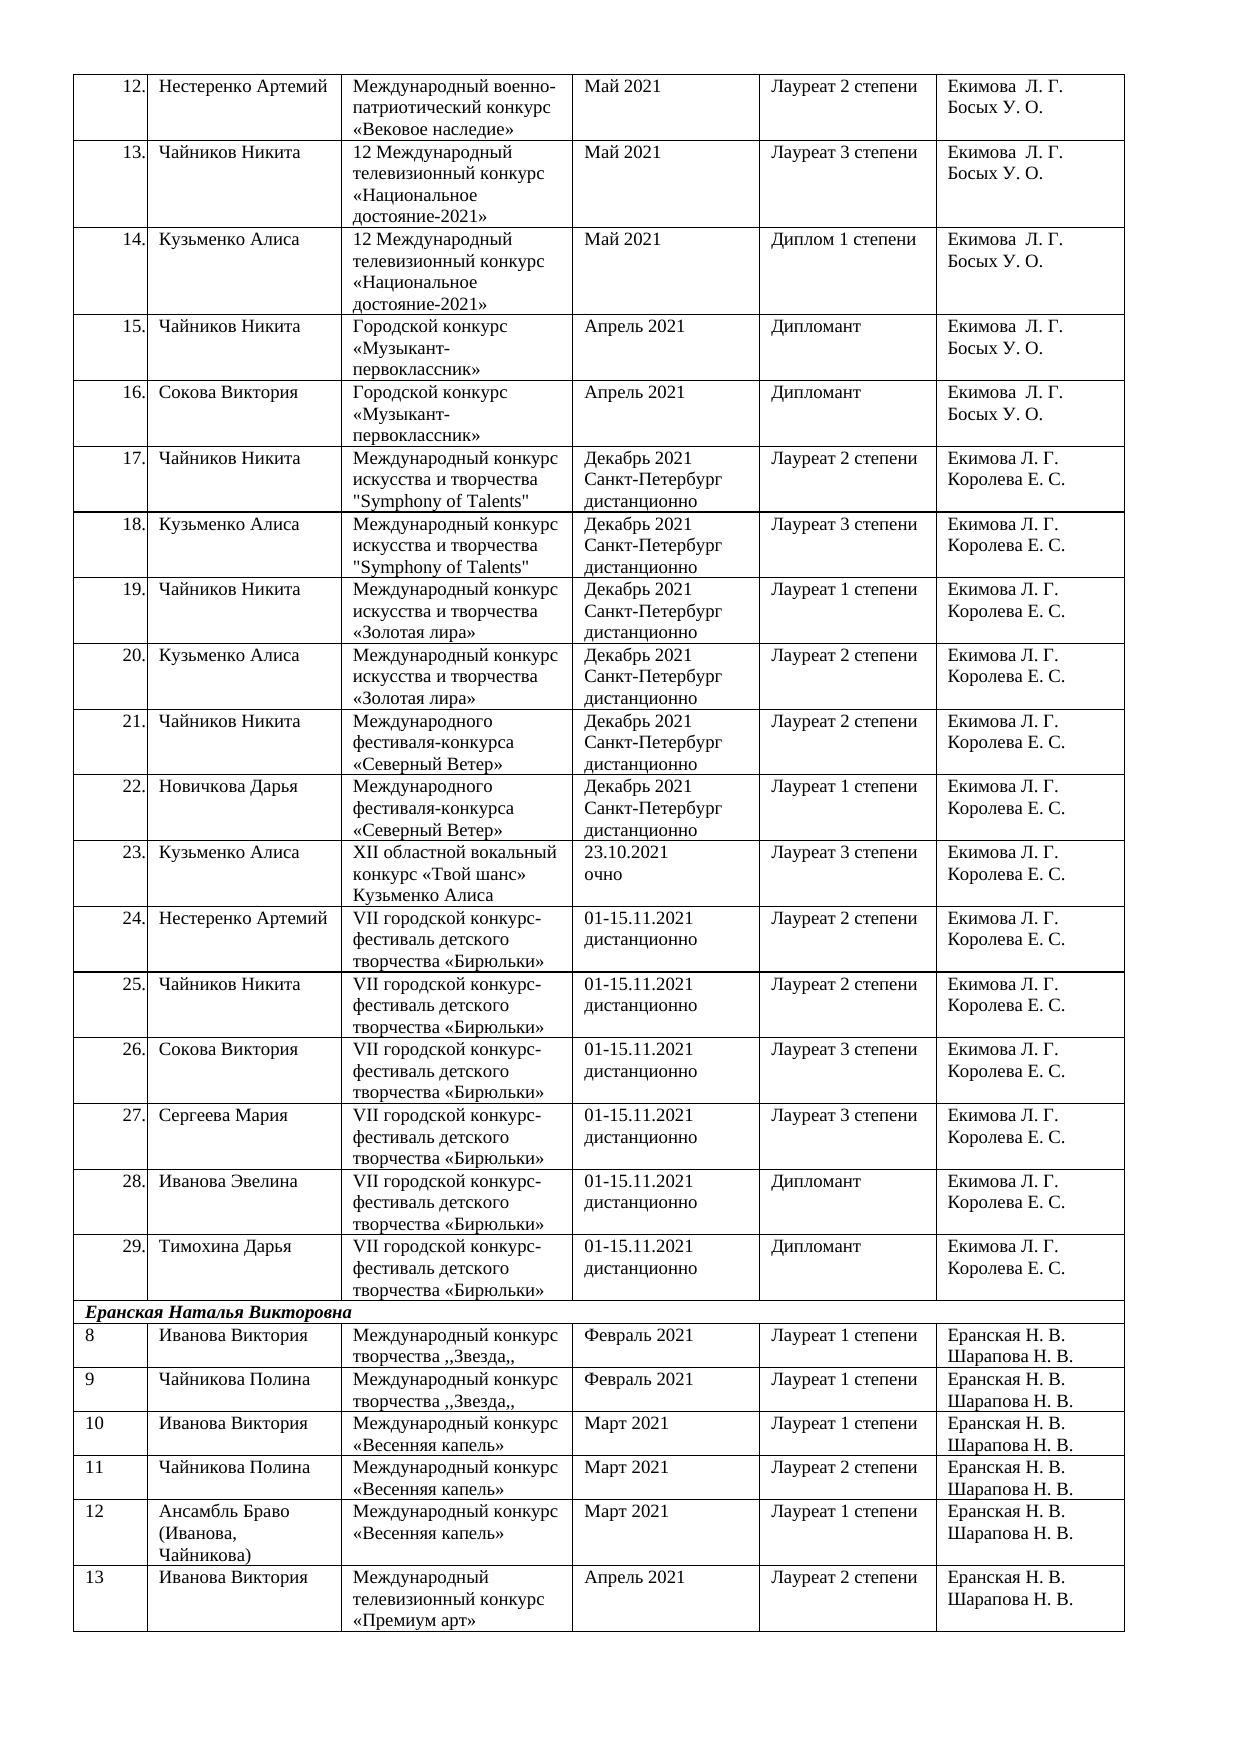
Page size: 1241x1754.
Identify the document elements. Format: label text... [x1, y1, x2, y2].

table_cell [74, 1104, 147, 1169]
table_cell Международный конкурс искусства и творчества «Золотая лира» [342, 644, 572, 708]
table_cell Екимова Л. Г. Королева Е. С. [937, 1104, 1124, 1169]
table_cell Новичкова Дарья [148, 775, 341, 840]
table_cell Иванова Виктория [148, 1566, 341, 1631]
table_cell [74, 315, 147, 380]
table_cell VII городской конкурс-фестиваль детского творчества «Бирюльки» [342, 1104, 572, 1169]
table_cell Екимова Л. Г. Королева Е. С. [937, 775, 1124, 840]
table_cell 12 Международный телевизионный конкурс «Национальное достояние-2021» [342, 228, 572, 314]
table_cell [74, 710, 147, 774]
table_cell 10 [74, 1412, 147, 1455]
table_cell [74, 973, 147, 1037]
table_cell Лауреат 1 степени [760, 1500, 936, 1565]
table_cell Екимова Л. Г. Королева Е. С. [937, 841, 1124, 906]
table_cell Май 2021 [573, 228, 759, 314]
table_cell Международный конкурс искусства и творчества "Symphony of Talents" [342, 447, 572, 511]
table_cell Кузьменко Алиса [148, 513, 341, 577]
table_cell Городской конкурс «Музыкант-первоклассник» [342, 381, 572, 446]
table_cell VII городской конкурс-фестиваль детского творчества «Бирюльки» [342, 1170, 572, 1234]
table_cell VII городской конкурс-фестиваль детского творчества «Бирюльки» [342, 1235, 572, 1300]
table_cell [74, 141, 147, 227]
table_cell Международного фестиваля-конкурса «Северный Ветер» [342, 775, 572, 840]
table_cell Кузьменко Алиса [148, 228, 341, 314]
table_cell Екимова Л. Г. Королева Е. С. [937, 447, 1124, 511]
table_cell Нестеренко Артемий [148, 75, 341, 139]
table_cell Декабрь 2021 Санкт-Петербург дистанционно [573, 775, 759, 840]
table_cell Лауреат 2 степени [760, 1456, 936, 1499]
table_cell Лауреат 2 степени [760, 75, 936, 139]
table_cell Чайникова Полина [148, 1456, 341, 1499]
table_cell Сокова Виктория [148, 1038, 341, 1103]
table_cell Апрель 2021 [573, 1566, 759, 1631]
table_cell Дипломант [760, 1170, 936, 1234]
table_cell Лауреат 3 степени [760, 141, 936, 227]
table_cell Екимова Л. Г. Королева Е. С. [937, 513, 1124, 577]
table_cell Международный конкурс «Весенняя капель» [342, 1412, 572, 1455]
table_cell [74, 644, 147, 708]
table_cell Лауреат 1 степени [760, 1368, 936, 1411]
table_cell Международный конкурс творчества ,,Звезда,, [342, 1324, 572, 1367]
table_cell Международного фестиваля-конкурса «Северный Ветер» [342, 710, 572, 774]
table_cell Международный конкурс «Весенняя капель» [342, 1500, 572, 1565]
table_cell Лауреат 3 степени [760, 513, 936, 577]
table_cell Екимова Л. Г. Королева Е. С. [937, 1235, 1124, 1300]
table_cell Лауреат 3 степени [760, 1104, 936, 1169]
table_cell 01-15.11.2021 дистанционно [573, 1170, 759, 1234]
table_cell VII городской конкурс-фестиваль детского творчества «Бирюльки» [342, 1038, 572, 1103]
table_cell ХII областной вокальный конкурс «Твой шанс» Кузьменко Алиса [342, 841, 572, 906]
table_cell [74, 841, 147, 906]
table_cell [74, 75, 147, 139]
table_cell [937, 1566, 1124, 1631]
table_cell [74, 775, 147, 840]
table_cell Екимова Л. Г. Босых У. О. [937, 228, 1124, 314]
table_cell Городской конкурс «Музыкант-первоклассник» [342, 315, 572, 380]
table_cell Екимова Л. Г. Королева Е. С. [937, 578, 1124, 643]
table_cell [937, 75, 1124, 139]
table_cell Чайников Никита [148, 578, 341, 643]
table_cell Екимова Л. Г. Королева Е. С. [937, 907, 1124, 971]
table_cell Чайников Никита [148, 710, 341, 774]
table_cell Чайников Никита [148, 973, 341, 1037]
table_cell Иванова Виктория [148, 1324, 341, 1367]
table_cell Иванова Эвелина [148, 1170, 341, 1234]
table_cell Еранская Наталья Викторовна [74, 1301, 1124, 1323]
table_cell Лауреат 3 степени [760, 841, 936, 906]
table_cell Лауреат 3 степени [760, 1038, 936, 1103]
table_cell 01-15.11.2021 дистанционно [573, 1038, 759, 1103]
table_cell Декабрь 2021 Санкт-Петербург дистанционно [573, 513, 759, 577]
table_cell Еранская Н. В. Шарапова Н. В. [937, 1412, 1124, 1455]
table_cell [74, 1170, 147, 1234]
table_cell Лауреат 2 степени [760, 447, 936, 511]
table_cell Международный конкурс искусства и творчества «Золотая лира» [342, 578, 572, 643]
table_cell Май 2021 [573, 141, 759, 227]
table_cell Еранская Н. В. Шарапова Н. В. [937, 1368, 1124, 1411]
table_cell Лауреат 2 степени [760, 710, 936, 774]
table_cell Екимова Л. Г. Королева Е. С. [937, 973, 1124, 1037]
table_cell Апрель 2021 [573, 381, 759, 446]
table_cell Кузьменко Алиса [148, 841, 341, 906]
table_cell Апрель 2021 [573, 315, 759, 380]
table_cell Лауреат 1 степени [760, 578, 936, 643]
table_cell [74, 907, 147, 971]
table_cell Еранская Н. В. Шарапова Н. В. [937, 1456, 1124, 1499]
table_cell Лауреат 1 степени [760, 775, 936, 840]
table_cell Международный конкурс искусства и творчества "Symphony of Talents" [342, 513, 572, 577]
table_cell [937, 141, 1124, 227]
table_cell [74, 513, 147, 577]
table_cell Май 2021 [573, 75, 759, 139]
table_cell [74, 381, 147, 446]
table_cell Еранская Н. В. Шарапова Н. В. [937, 1500, 1124, 1565]
table_cell Сокова Виктория [148, 381, 341, 446]
table_cell [74, 578, 147, 643]
table_cell Екимова Л. Г. Босых У. О. [937, 315, 1124, 380]
table_cell Март 2021 [573, 1412, 759, 1455]
table_cell Чайников Никита [148, 141, 341, 227]
table_cell Февраль 2021 [573, 1324, 759, 1367]
table_cell VII городской конкурс-фестиваль детского творчества «Бирюльки» [342, 973, 572, 1037]
table_cell Чайникова Полина [148, 1368, 341, 1411]
table_cell Екимова Л. Г. Королева Е. С. [937, 1170, 1124, 1234]
table_cell Екимова Л. Г. Королева Е. С. [937, 1038, 1124, 1103]
table_cell 8 [74, 1324, 147, 1367]
table_cell Лауреат 1 степени [760, 1412, 936, 1455]
table_cell Екимова Л. Г. Королева Е. С. [937, 710, 1124, 774]
table_cell Лауреат 2 степени [760, 1566, 936, 1631]
table_cell 01-15.11.2021 дистанционно [573, 907, 759, 971]
table_cell Декабрь 2021 Санкт-Петербург дистанционно [573, 578, 759, 643]
table_cell Ансамбль Браво (Иванова, Чайникова) [148, 1500, 341, 1565]
table_cell Лауреат 2 степени [760, 973, 936, 1037]
table_cell Март 2021 [573, 1456, 759, 1499]
table_cell Нестеренко Артемий [148, 907, 341, 971]
table_cell 13 [74, 1566, 147, 1631]
table_cell Тимохина Дарья [148, 1235, 341, 1300]
table_cell VII городской конкурс-фестиваль детского творчества «Бирюльки» [342, 907, 572, 971]
table_cell [74, 1235, 147, 1300]
table_cell 01-15.11.2021 дистанционно [573, 973, 759, 1037]
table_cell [342, 75, 572, 139]
table_cell Иванова Виктория [148, 1412, 341, 1455]
table_cell Дипломант [760, 315, 936, 380]
table_cell 11 [74, 1456, 147, 1499]
table_cell Сергеева Мария [148, 1104, 341, 1169]
table_cell [74, 447, 147, 511]
table_cell Дипломант [760, 1235, 936, 1300]
table_cell 01-15.11.2021 дистанционно [573, 1104, 759, 1169]
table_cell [342, 1566, 572, 1631]
table_cell Февраль 2021 [573, 1368, 759, 1411]
table_cell [74, 228, 147, 314]
table_cell Март 2021 [573, 1500, 759, 1565]
table_cell Екимова Л. Г. Босых У. О. [937, 381, 1124, 446]
table_cell Дипломант [760, 381, 936, 446]
table_cell Диплом 1 степени [760, 228, 936, 314]
table_cell Международный конкурс «Весенняя капель» [342, 1456, 572, 1499]
table_cell 9 [74, 1368, 147, 1411]
table_cell Чайников Никита [148, 315, 341, 380]
table_cell 23.10.2021 очно [573, 841, 759, 906]
table_cell Лауреат 2 степени [760, 644, 936, 708]
table_cell Декабрь 2021 Санкт-Петербург дистанционно [573, 710, 759, 774]
table_cell Кузьменко Алиса [148, 644, 341, 708]
table_cell Чайников Никита [148, 447, 341, 511]
table_cell Декабрь 2021 Санкт-Петербург дистанционно [573, 644, 759, 708]
table_cell Лауреат 1 степени [760, 1324, 936, 1367]
table_cell Еранская Н. В. Шарапова Н. В. [937, 1324, 1124, 1367]
table_cell Екимова Л. Г. Королева Е. С. [937, 644, 1124, 708]
table_cell 01-15.11.2021 дистанционно [573, 1235, 759, 1300]
table_cell Декабрь 2021 Санкт-Петербург дистанционно [573, 447, 759, 511]
table_cell 12 [74, 1500, 147, 1565]
table_cell [74, 1038, 147, 1103]
table_cell 12 Международный телевизионный конкурс «Национальное достояние-2021» [342, 141, 572, 227]
table_cell Лауреат 2 степени [760, 907, 936, 971]
table_cell Международный конкурс творчества ,,Звезда,, [342, 1368, 572, 1411]
